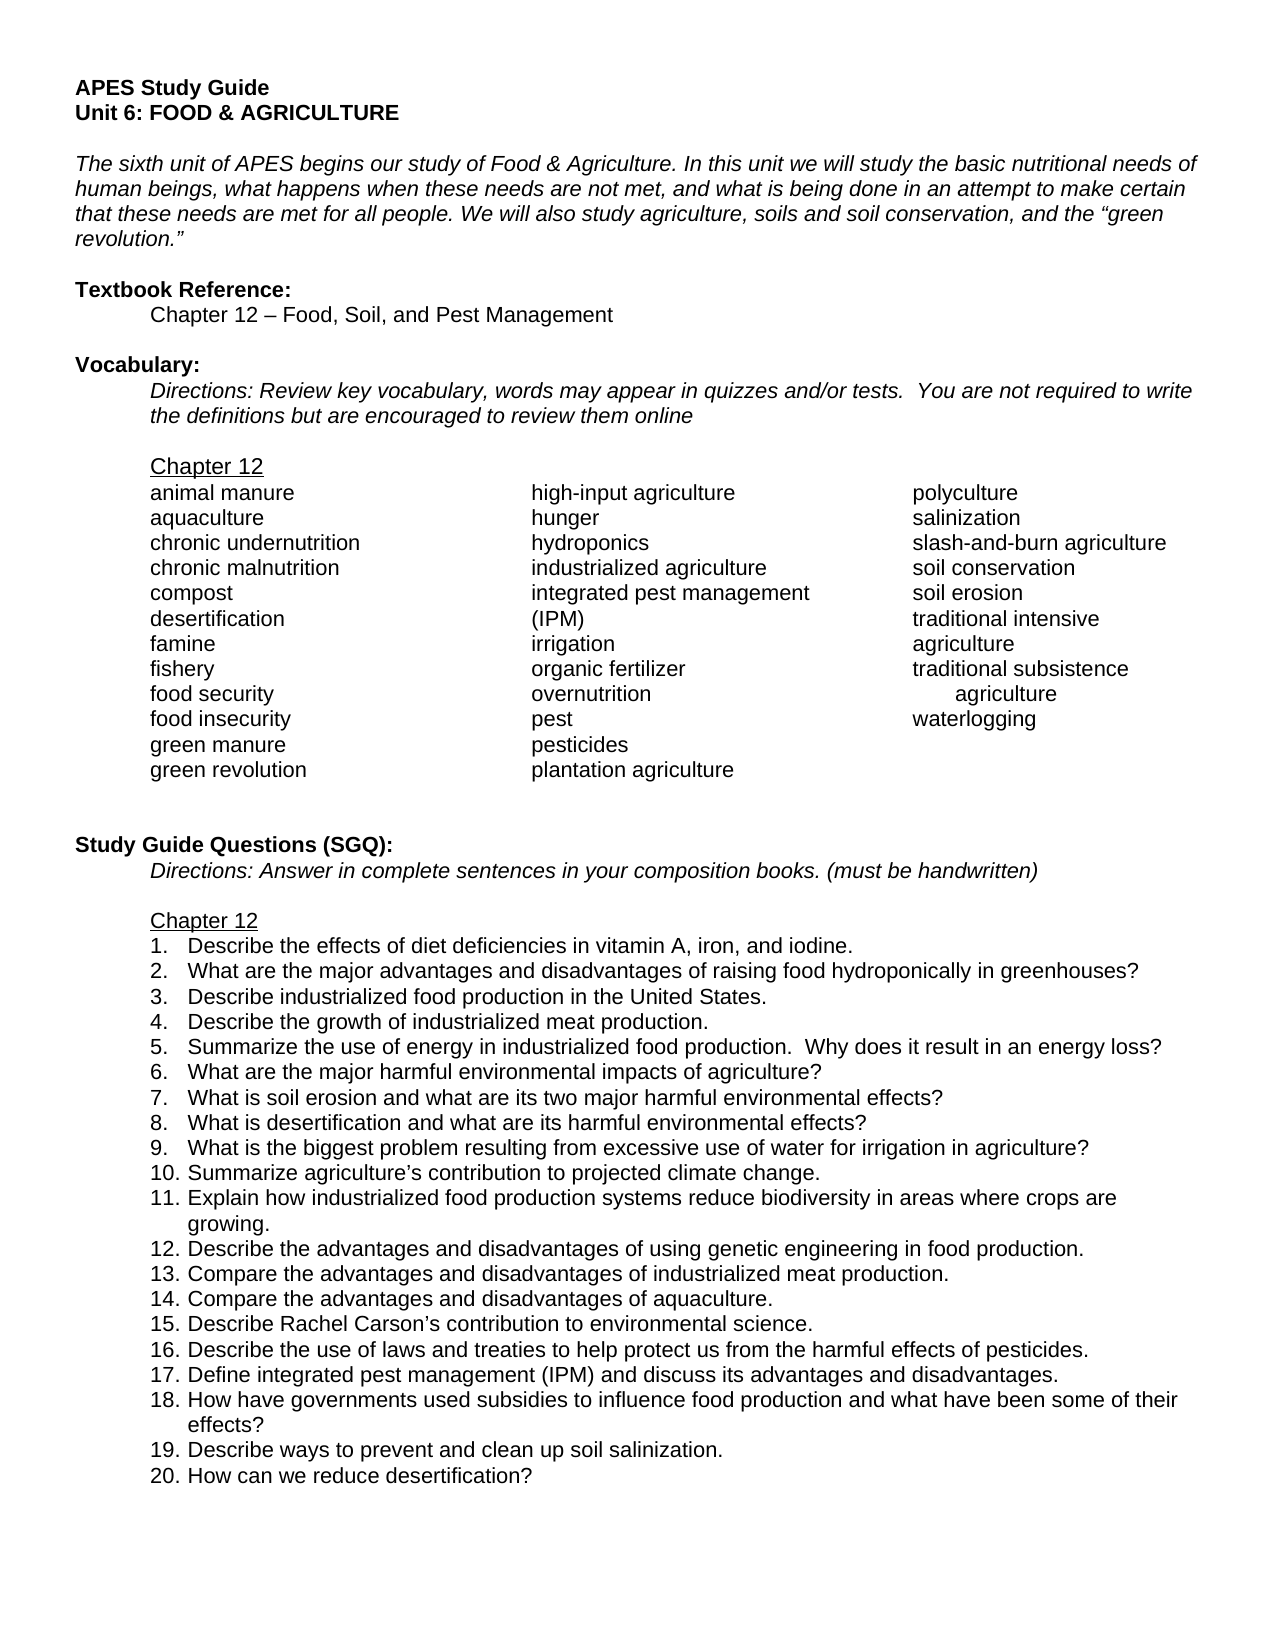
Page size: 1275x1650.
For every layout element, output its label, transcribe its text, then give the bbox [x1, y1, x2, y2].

text Chapter 12 [75, 453, 1200, 479]
text pesticides [531, 732, 819, 757]
text chronic malnutrition [150, 555, 437, 580]
text traditional intensive agriculture [912, 606, 1200, 656]
list Describe the advantages and disadvantages of using genetic engineering in food production. [150, 1236, 1200, 1261]
text hunger [531, 505, 819, 530]
list What is the biggest problem resulting from excessive use of water for irrigation in agriculture? [150, 1135, 1200, 1160]
text integrated pest management (IPM) [531, 580, 819, 631]
text Directions: Review key vocabulary, words may appear in quizzes and/or tests. You are not required to write the definitions but are encouraged to review them online [150, 377, 1200, 428]
text irrigation [531, 631, 819, 656]
text slash-and-burn agriculture [912, 530, 1200, 555]
text Vocabulary: [75, 352, 1200, 377]
text high-input agriculture [531, 479, 819, 505]
list How have governments used subsidies to influence food production and what have been some of their effects? [150, 1387, 1200, 1437]
text polyculture [912, 479, 1200, 505]
text Directions: Answer in complete sentences in your composition books. (must be handwritten) [75, 858, 1200, 883]
text compost [150, 580, 437, 606]
list Compare the advantages and disadvantages of aquaculture. [150, 1286, 1200, 1311]
text Study Guide Questions (SGQ): [75, 832, 1200, 858]
text famine [150, 631, 437, 656]
text desertification [150, 606, 437, 631]
list Summarize agriculture’s contribution to projected climate change. [150, 1160, 1200, 1185]
text food security [150, 681, 437, 706]
list Describe the growth of industrialized meat production. [150, 1009, 1200, 1034]
list Describe industrialized food production in the United States. [150, 984, 1200, 1009]
text animal manure [150, 479, 437, 505]
text APES Study Guide [75, 75, 1200, 100]
list Describe the effects of diet deficiencies in vitamin A, iron, and iodine. [150, 933, 1200, 958]
text agriculture [912, 681, 1200, 706]
text soil erosion [912, 580, 1200, 606]
text aquaculture [150, 505, 437, 530]
text fishery [150, 656, 437, 681]
text The sixth unit of APES begins our study of Food & Agriculture. In this unit we will study the basic nutritional needs of human beings, what happens when these needs are not met, and what is being done in an attempt to make certain that these needs are met for all people. We will also study agriculture, soils and soil conservation, and the “green revolution.” [75, 151, 1200, 251]
text Chapter 12 [150, 908, 1200, 933]
text pest [531, 706, 819, 732]
list Compare the advantages and disadvantages of industrialized meat production. [150, 1261, 1200, 1286]
text hydroponics [531, 530, 819, 555]
text green manure [150, 732, 437, 757]
text traditional subsistence [912, 656, 1200, 681]
text chronic undernutrition [150, 530, 437, 555]
list Define integrated pest management (IPM) and discuss its advantages and disadvantages. [150, 1362, 1200, 1387]
list Describe the use of laws and treaties to help protect us from the harmful effects of pesticides. [150, 1337, 1200, 1362]
list What is desertification and what are its harmful environmental effects? [150, 1110, 1200, 1135]
text organic fertilizer [531, 656, 819, 681]
text waterlogging [912, 706, 1200, 732]
text industrialized agriculture [531, 555, 819, 580]
text food insecurity [150, 706, 437, 732]
text green revolution [150, 757, 437, 782]
list Summarize the use of energy in industrialized food production. Why does it result in an energy loss? [150, 1034, 1200, 1059]
text Unit 6: FOOD & AGRICULTURE [75, 100, 1200, 125]
text Textbook Reference: [75, 277, 1200, 302]
list What are the major advantages and disadvantages of raising food hydroponically in greenhouses? [150, 958, 1200, 984]
text overnutrition [531, 681, 819, 706]
list Describe ways to prevent and clean up soil salinization. [150, 1437, 1200, 1463]
text Chapter 12 – Food, Soil, and Pest Management [150, 302, 1200, 327]
list Describe Rachel Carson’s contribution to environmental science. [150, 1311, 1200, 1337]
text soil conservation [912, 555, 1200, 580]
text plantation agriculture [531, 757, 819, 782]
list Explain how industrialized food production systems reduce biodiversity in areas where crops are growing. [150, 1185, 1200, 1236]
list What is soil erosion and what are its two major harmful environmental effects? [150, 1084, 1200, 1110]
list What are the major harmful environmental impacts of agriculture? [150, 1059, 1200, 1084]
list How can we reduce desertification? [150, 1463, 1200, 1488]
text salinization [912, 505, 1200, 530]
